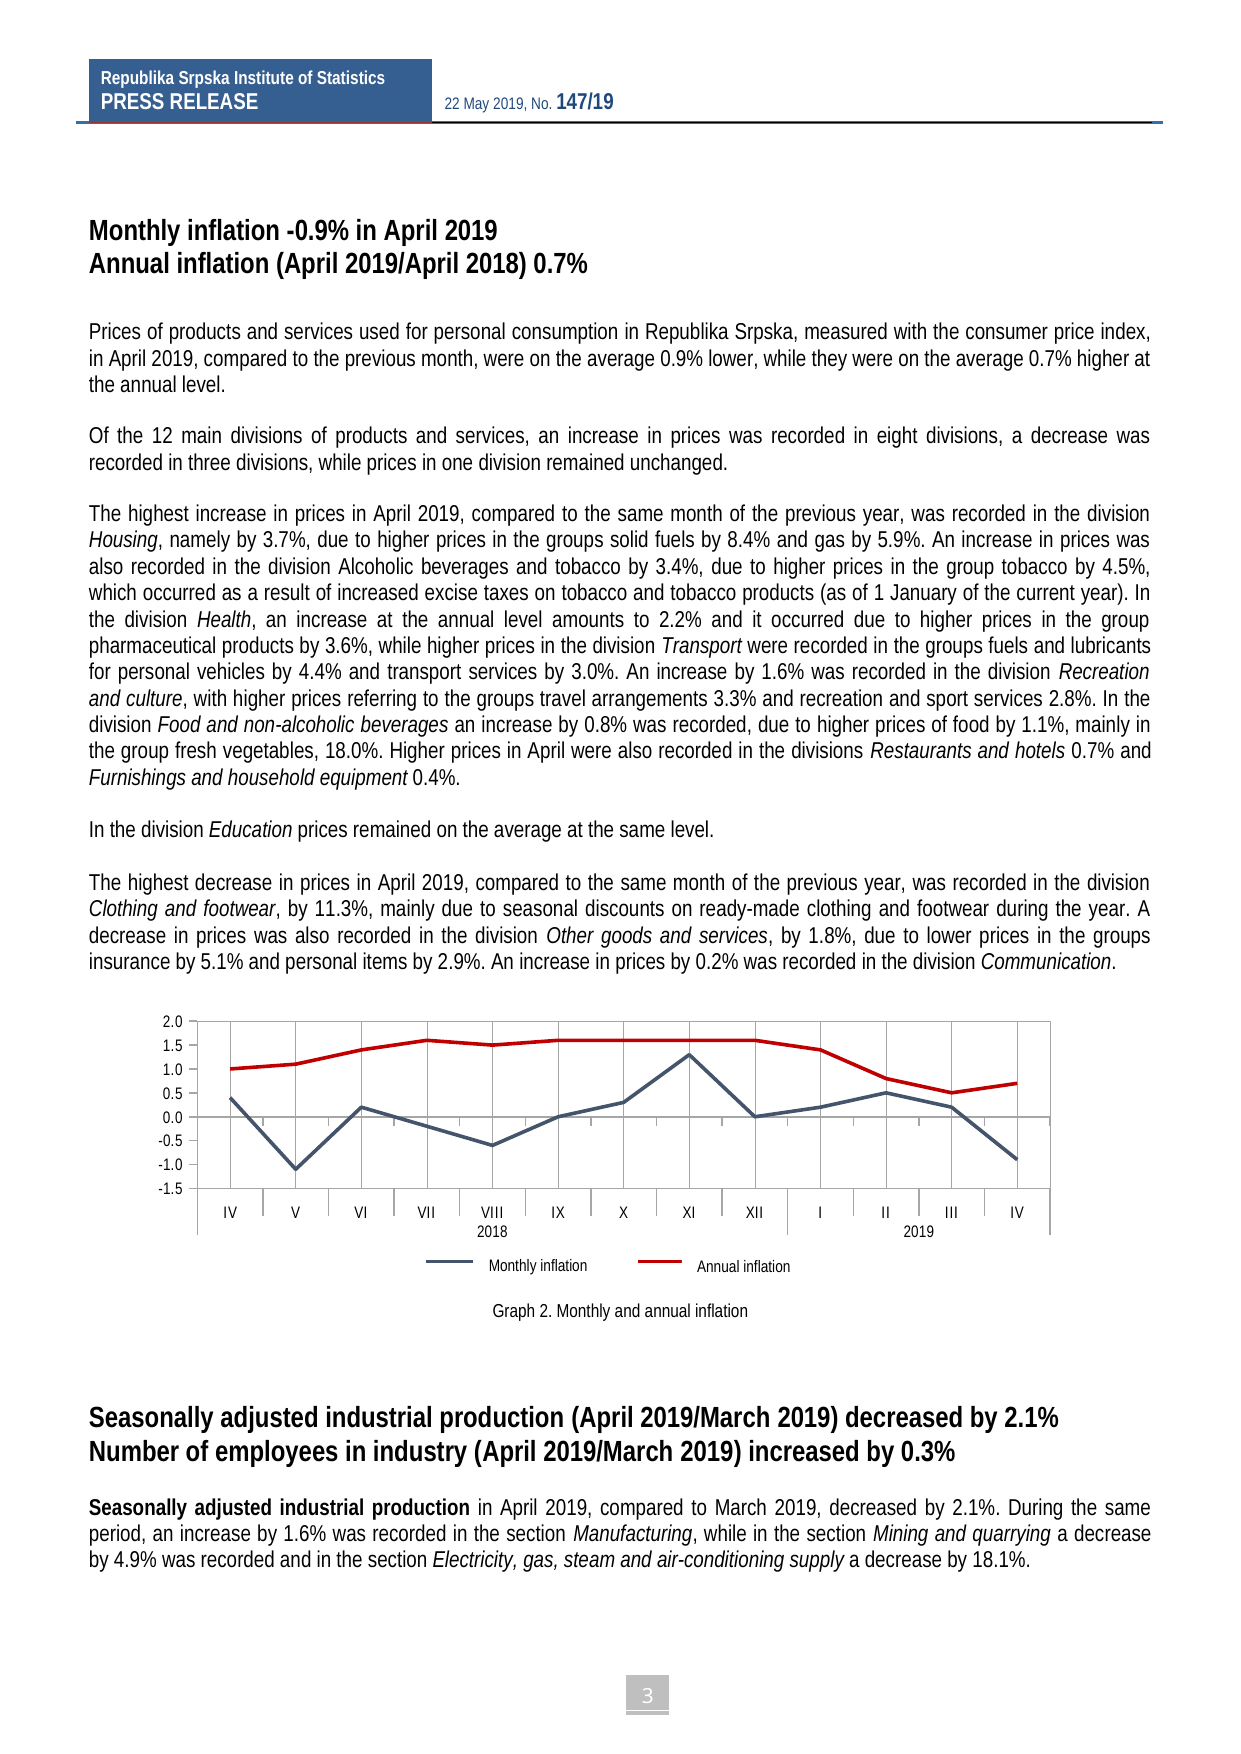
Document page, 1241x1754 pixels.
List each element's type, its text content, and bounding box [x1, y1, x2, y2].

text In the division Education prices remained on the average at the same level. [89, 816, 1152, 843]
text Seasonally adjusted industrial production (April 2019/March 2019) decreased by 2.1% [89, 1401, 1152, 1434]
text Graph 2. Monthly and annual inflation [89, 1300, 1152, 1321]
text Annual inflation (April 2019/April 2018) 0.7% [89, 246, 1152, 279]
text Number of employees in industry (April 2019/March 2019) increased by 0.3% [89, 1434, 1152, 1467]
text Prices of products and services used for personal consumption in Republika Srpska, measured with the consumer price index, in April 2019, compared to the previous month, were on the average 0.9% lower, while they were on the average 0.7% higher at the annual level. [89, 318, 1152, 397]
text Seasonally adjusted industrial production in April 2019, compared to March 2019, decreased by 2.1%. During the same period, an increase by 1.6% was recorded in the section Manufacturing, while in the section Mining and quarrying a decrease by 4.9% was recorded and in the section Electricity, gas, steam and air-conditioning supply a decrease by 18.1%. [89, 1494, 1152, 1573]
text The highest increase in prices in April 2019, compared to the same month of the previous year, was recorded in the division Housing, namely by 3.7%, due to higher prices in the groups solid fuels by 8.4% and gas by 5.9%. An increase in prices was also recorded in the division Alcoholic beverages and tobacco by 3.4%, due to higher prices in the group tobacco by 4.5%, which occurred as a result of increased excise taxes on tobacco and tobacco products (as of 1 January of the current year). In the division Health, an increase at the annual level amounts to 2.2% and it occurred due to higher prices in the group pharmaceutical products by 3.6%, while higher prices in the division Transport were recorded in the groups fuels and lubricants for personal vehicles by 4.4% and transport services by 3.0%. An increase by 1.6% was recorded in the division Recreation and culture, with higher prices referring to the groups travel arrangements 3.3% and recreation and sport services 2.8%. In the division Food and non-alcoholic beverages an increase by 0.8% was recorded, due to higher prices of food by 1.1%, mainly in the group fresh vegetables, 18.0%. Higher prices in April were also recorded in the divisions Restaurants and hotels 0.7% and Furnishings and household equipment 0.4%. [89, 500, 1152, 790]
text Of the 12 main divisions of products and services, an increase in prices was recorded in eight divisions, a decrease was recorded in three divisions, while prices in one division remained unchanged. [89, 422, 1152, 475]
text The highest decrease in prices in April 2019, compared to the same month of the previous year, was recorded in the division Clothing and footwear, by 11.3%, mainly due to seasonal discounts on ready-made clothing and footwear during the year. A decrease in prices was also recorded in the division Other goods and services, by 1.8%, due to lower prices in the groups insurance by 5.1% and personal items by 2.9%. An increase in prices by 0.2% was recorded in the division Communication. [89, 869, 1152, 974]
text Monthly inflation -0.9% in April 2019 [89, 213, 1152, 246]
